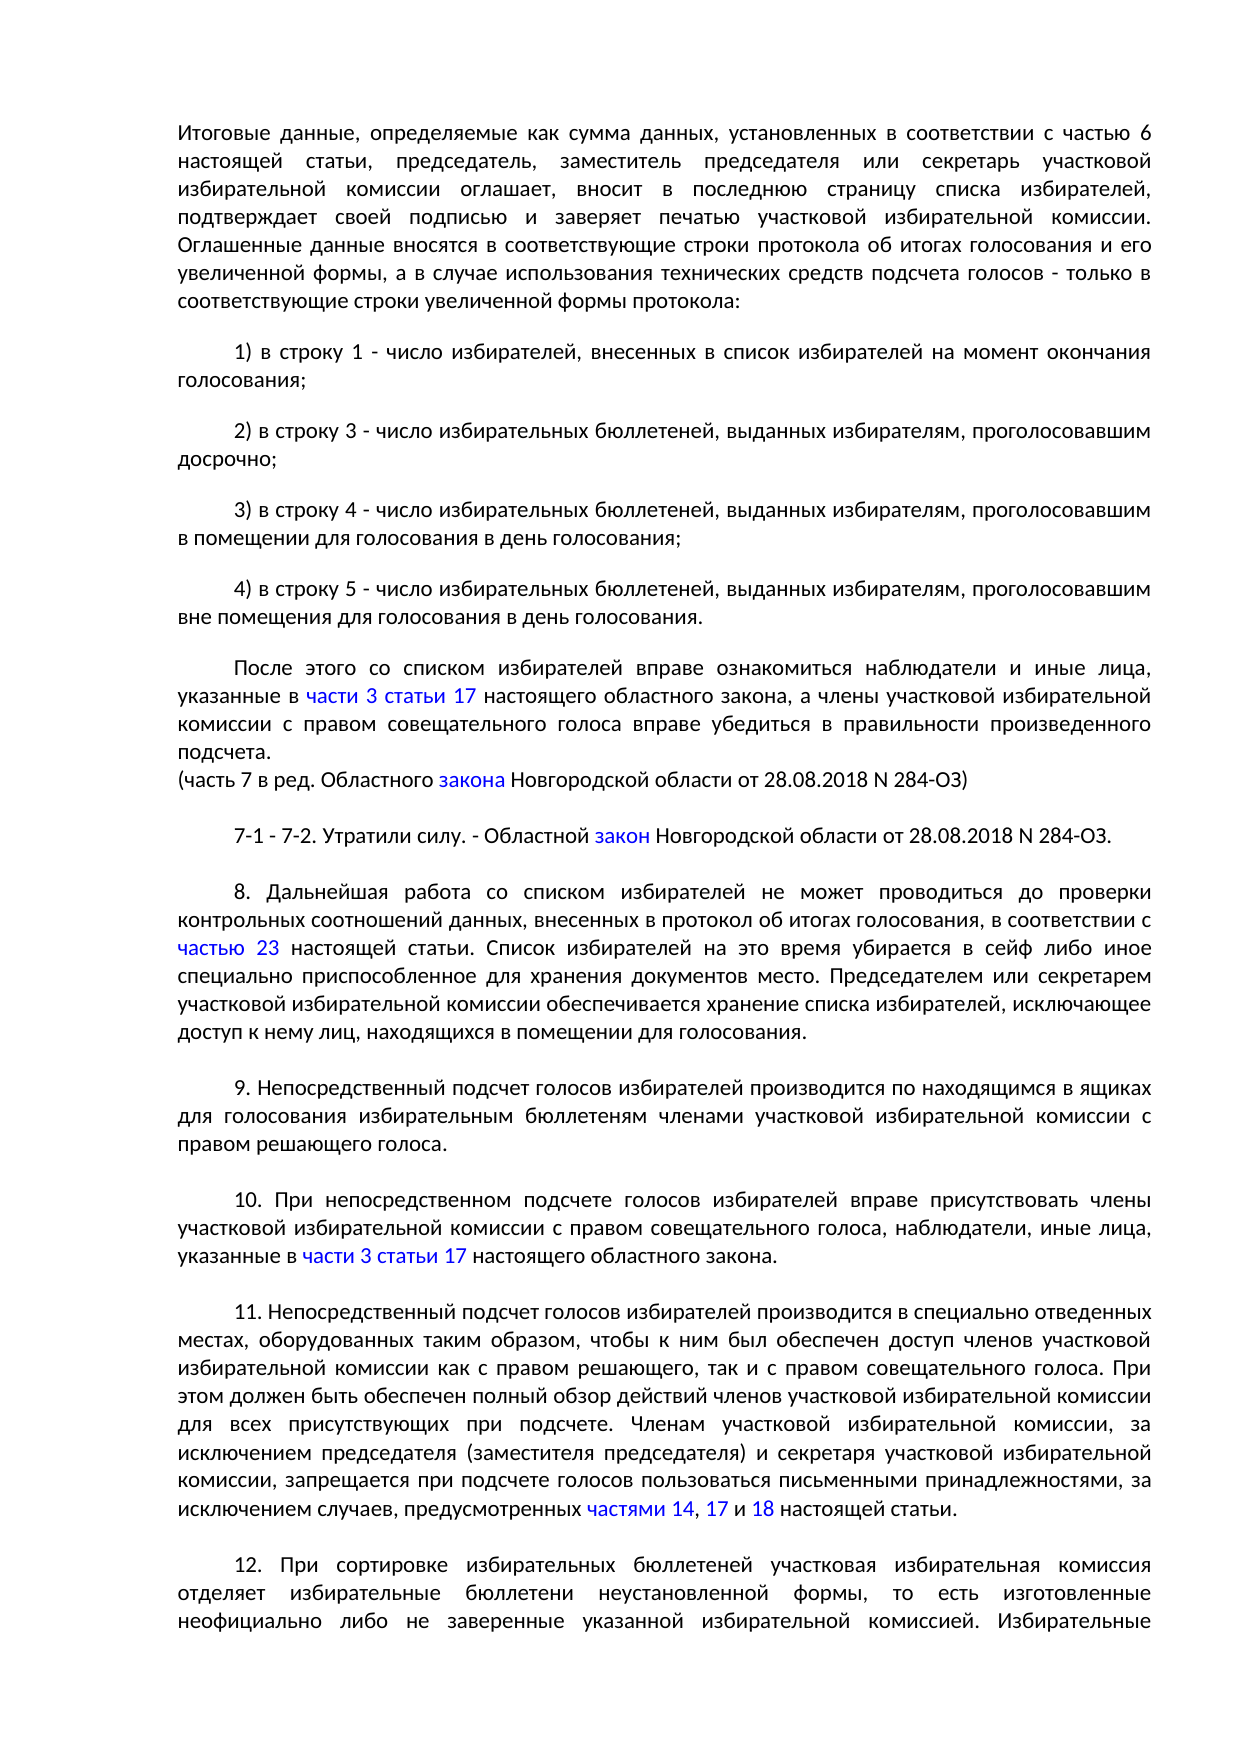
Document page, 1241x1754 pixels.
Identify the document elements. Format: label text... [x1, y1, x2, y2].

text 4) в строку 5 - число избирательных бюллетеней, выданных избирателям, проголосовавшим вне помещения для голосования в день голосования. [177, 574, 1152, 630]
text 1) в строку 1 - число избирателей, внесенных в список избирателей на момент окончания голосования; [177, 337, 1152, 393]
text После этого со списком избирателей вправе ознакомиться наблюдатели и иные лица, указанные в части 3 статьи 17 настоящего областного закона, а члены участковой избирательной комиссии с правом совещательного голоса вправе убедиться в правильности произведенного подсчета. [177, 653, 1152, 765]
text 8. Дальнейшая работа со списком избирателей не может проводиться до проверки контрольных соотношений данных, внесенных в протокол об итогах голосования, в соответствии с частью 23 настоящей статьи. Список избирателей на это время убирается в сейф либо иное специально приспособленное для хранения документов место. Председателем или секретарем участковой избирательной комиссии обеспечивается хранение списка избирателей, исключающее доступ к нему лиц, находящихся в помещении для голосования. [177, 877, 1152, 1045]
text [177, 118, 1152, 314]
text 9. Непосредственный подсчет голосов избирателей производится по находящимся в ящиках для голосования избирательным бюллетеням членами участковой избирательной комиссии с правом решающего голоса. [177, 1073, 1152, 1157]
text 10. При непосредственном подсчете голосов избирателей вправе присутствовать члены участковой избирательной комиссии с правом совещательного голоса, наблюдатели, иные лица, указанные в части 3 статьи 17 настоящего областного закона. [177, 1185, 1152, 1269]
text 3) в строку 4 - число избирательных бюллетеней, выданных избирателям, проголосовавшим в помещении для голосования в день голосования; [177, 495, 1152, 551]
text 11. Непосредственный подсчет голосов избирателей производится в специально отведенных местах, оборудованных таким образом, чтобы к ним был обеспечен доступ членов участковой избирательной комиссии как с правом решающего, так и с правом совещательного голоса. При этом должен быть обеспечен полный обзор действий членов участковой избирательной комиссии для всех присутствующих при подсчете. Членам участковой избирательной комиссии, за исключением председателя (заместителя председателя) и секретаря участковой избирательной комиссии, запрещается при подсчете голосов пользоваться письменными принадлежностями, за исключением случаев, предусмотренных частями 14, 17 и 18 настоящей статьи. [177, 1297, 1152, 1522]
text 7-1 - 7-2. Утратили силу. - Областной закон Новгородской области от 28.08.2018 N 284-ОЗ. [177, 821, 1152, 849]
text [177, 1550, 1152, 1634]
text (часть 7 в ред. Областного закона Новгородской области от 28.08.2018 N 284-ОЗ) [177, 765, 1152, 793]
text 2) в строку 3 - число избирательных бюллетеней, выданных избирателям, проголосовавшим досрочно; [177, 416, 1152, 472]
